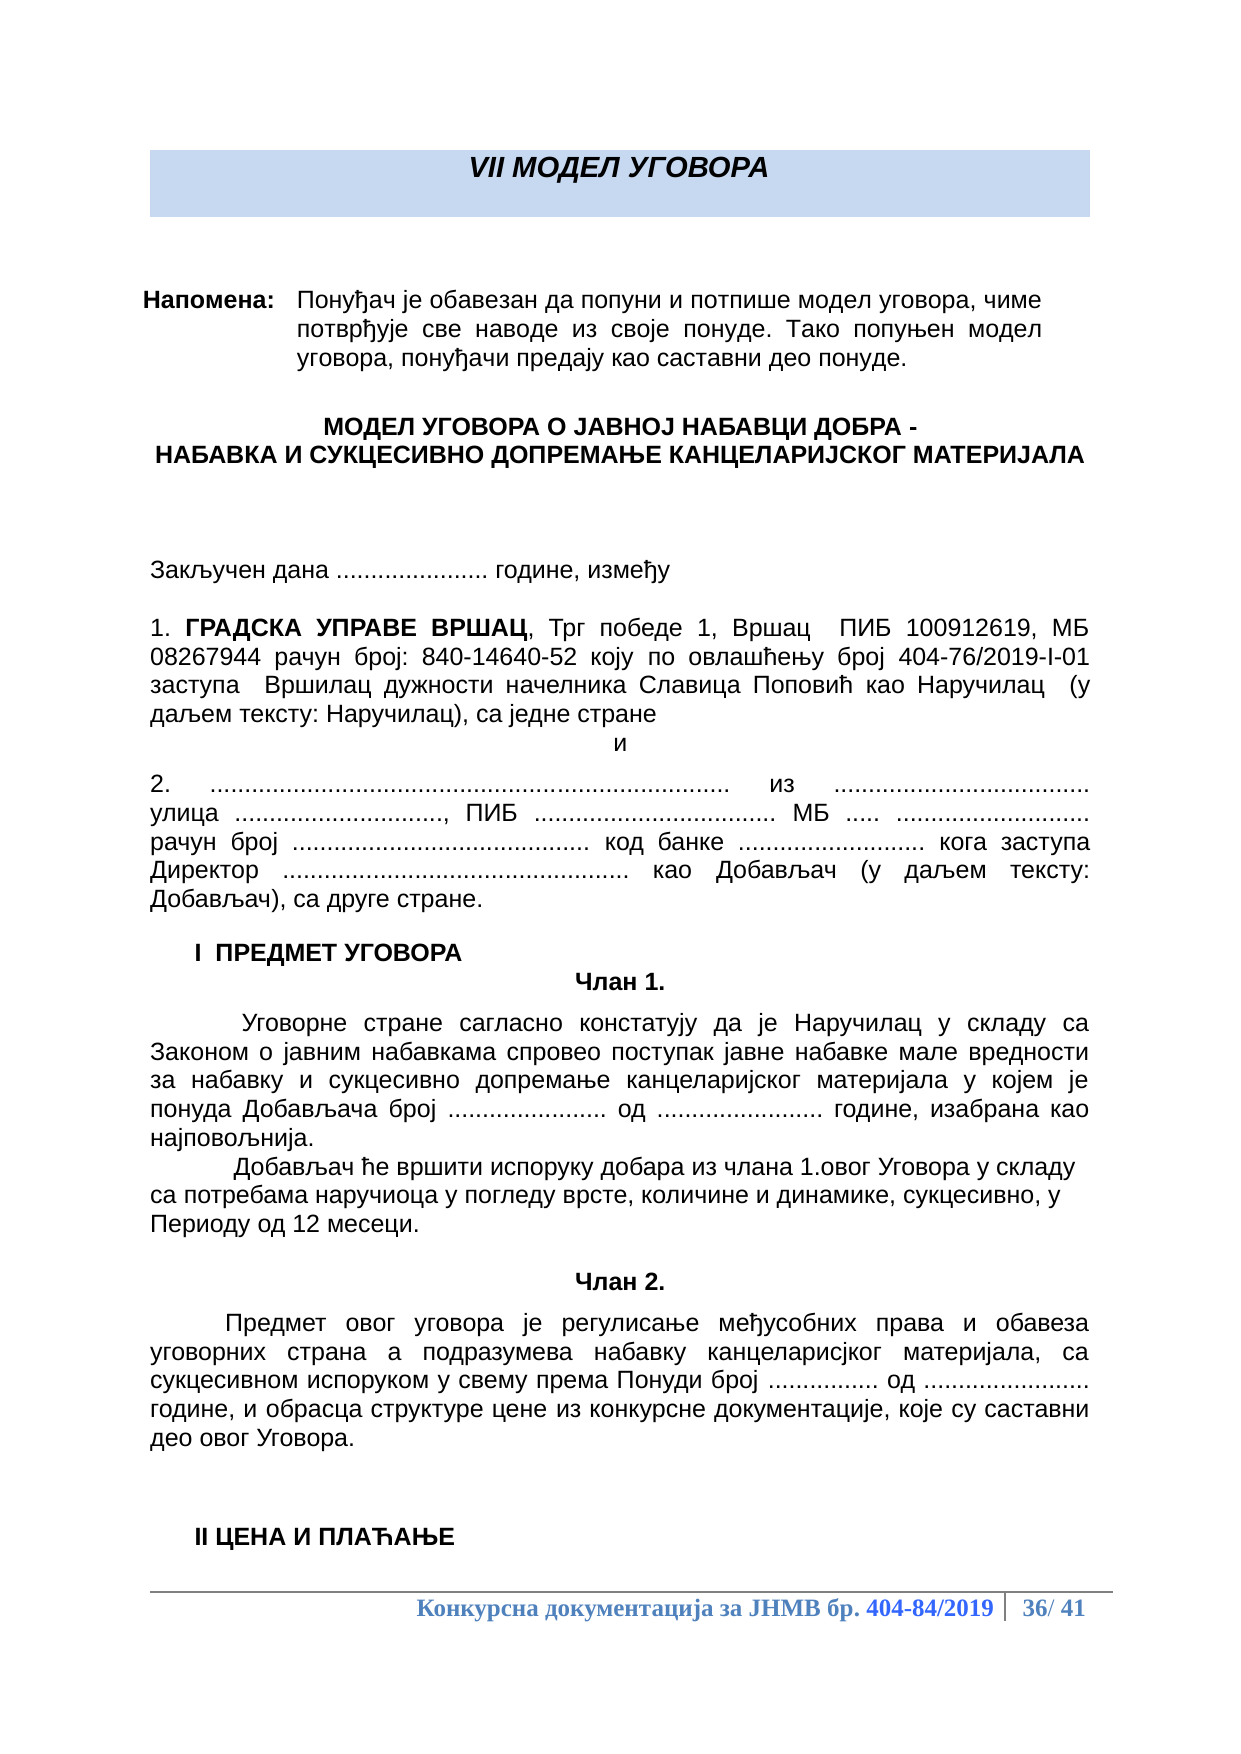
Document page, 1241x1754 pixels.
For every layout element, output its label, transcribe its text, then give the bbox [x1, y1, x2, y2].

text Члан 2. [150, 1266, 1090, 1295]
text НАБАВКА И СУКЦЕСИВНО ДОПРЕМАЊЕ КАНЦЕЛАРИЈСКОГ МАТЕРИЈАЛА [150, 440, 1090, 469]
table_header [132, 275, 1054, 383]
text Предмет овог уговора је регулисање међусобних права и обавеза уговорних страна а подразумева набавку канцеларисјког материјала, са сукцесивном испоруком у свему према Понуди број ................ од ........................ године, и обрасца структуре цене из конкурсне документације, које су саставни део овог Уговора. [150, 1308, 1090, 1451]
text МОДЕЛ УГОВОРА О JAВНОЈ НАБАВЦИ ДОБРА - [150, 411, 1090, 440]
text Закључен дана ...................... године, између [150, 555, 1090, 584]
text 1. ГРАДСКА УПРАВЕ ВРШАЦ, Трг победе 1, Вршац ПИБ 100912619, МБ 08267944 рачун број: 840-14640-52 коју по овлашћењу број 404-76/2019-I-01 заступа Вршилац дужности начелника Славица Поповић као Наручилац (у даљем тексту: Наручилац), са једне стране [150, 613, 1090, 728]
text и [150, 728, 1090, 756]
text VII МОДЕЛ УГОВОРА [150, 150, 1090, 183]
text Добављач ће вршити испоруку добара из члана 1.овог Уговора у складу са потребама наручиоца у погледу врсте, количине и динамике, сукцесивно, у [150, 1151, 1090, 1209]
text Периоду од 12 месеци. [150, 1209, 1090, 1238]
text Уговорне стране сагласно констатују да је Наручилац у складу са Законом о јавним набавкама спровео поступак јавне набавке мале вредности за набавку и сукцесивно допремање канцеларијског материјала у којем је понуда Добављача број ....................... од ........................ године, изабрана као најповољнија. [150, 1008, 1090, 1151]
text Члан 1. [150, 966, 1090, 995]
text II ЦЕНА И ПЛАЋАЊЕ [150, 1521, 1090, 1550]
text I ПРЕДМЕТ УГОВОРА [194, 938, 1090, 966]
text 2. ........................................................................... из ..................................... улица .............................., ПИБ ................................... МБ ..... ............................ рачун број ........................................... код банке ........................... кога заступа Директор .................................................. као Добављач (у даљем тексту: Добављач), са друге стране. [150, 769, 1090, 913]
